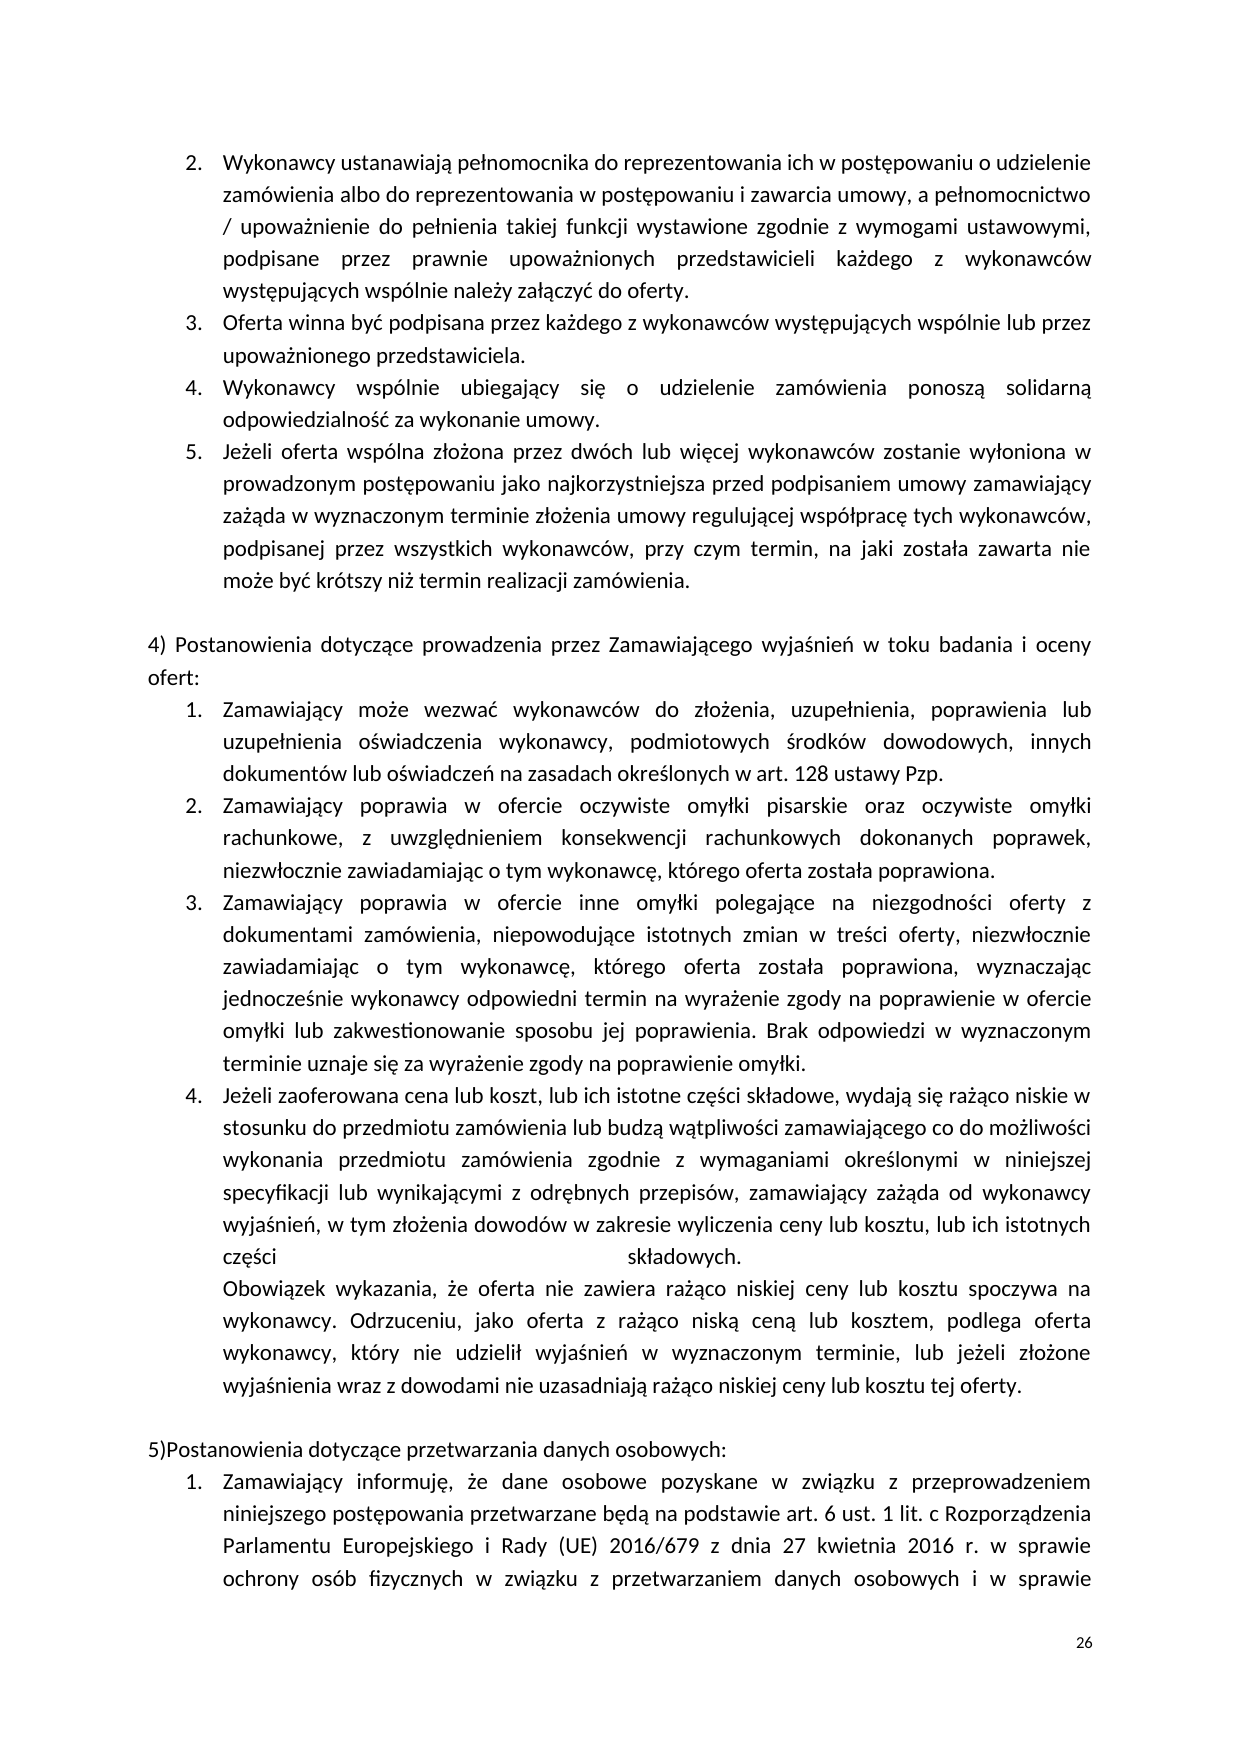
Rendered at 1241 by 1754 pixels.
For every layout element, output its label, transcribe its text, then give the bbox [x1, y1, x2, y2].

list Wykonawcy ustanawiają pełnomocnika do reprezentowania ich w postępowaniu o udzielenie zamówienia albo do reprezentowania w postępowaniu i zawarcia umowy, a pełnomocnictwo / upoważnienie do pełnienia takiej funkcji wystawione zgodnie z wymogami ustawowymi, podpisane przez prawnie upoważnionych przedstawicieli każdego z wykonawców występujących wspólnie należy załączyć do oferty. [185, 148, 1093, 304]
text 5)Postanowienia dotyczące przetwarzania danych osobowych: [148, 1435, 1093, 1463]
list Zamawiający poprawia w ofercie oczywiste omyłki pisarskie oraz oczywiste omyłki rachunkowe, z uwzględnieniem konsekwencji rachunkowych dokonanych poprawek, niezwłocznie zawia­damiając o tym wykonawcę, którego oferta została poprawiona. [185, 791, 1093, 884]
list Wykonawcy wspólnie ubiegający się o udzielenie zamówienia ponoszą solidarną odpowiedzialność za wykonanie umowy. [185, 373, 1093, 433]
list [185, 1467, 1093, 1592]
list Zamawiający poprawia w ofercie inne omyłki polegające na niezgodności oferty z dokumentami zamówienia, niepowodujące istotnych zmian w treści oferty, niezwłocznie zawia­damiając o tym wykonawcę, którego oferta została poprawiona, wyznaczając jednocześnie wykonawcy odpowiedni termin na wyrażenie zgody na poprawienie w ofercie omyłki lub zakwestionowanie sposobu jej poprawienia. Brak odpowiedzi w wyznaczonym terminie uznaje się za wyrażenie zgody na poprawienie omyłki. [185, 888, 1093, 1077]
list Jeżeli zaoferowana cena lub koszt, lub ich istotne części składowe, wydają się rażąco niskie w stosunku do przedmiotu zamówienia lub budzą wątpliwości zamawiającego co do możliwości wykonania przedmiotu zamówienia zgodnie z wymaganiami określonymi w niniejszej specyfikacji lub wynikającymi z odrębnych przepisów, zamawiający zażąda od wykonawcy wyjaśnień, w tym złożenia dowodów w zakresie wyliczenia ceny lub kosztu, lub ich istotnych części składowych. Obowiązek wykazania, że oferta nie zawiera rażąco niskiej ceny lub kosztu spoczywa na wykonawcy. Odrzuceniu, jako oferta z rażąco niską ceną lub kosztem, podlega oferta wykonawcy, który nie udzielił wyjaśnień w wyznaczonym terminie, lub jeżeli złożone wyjaśnienia wraz z dowodami nie uzasadniają rażąco niskiej ceny lub kosztu tej oferty. [185, 1081, 1093, 1399]
list Oferta winna być podpisana przez każdego z wykonawców występujących wspólnie lub przez upoważnionego przedstawiciela. [185, 308, 1093, 369]
text 4) Postanowienia dotyczące prowadzenia przez Zamawiającego wyjaśnień w toku badania i oceny ofert: [148, 630, 1093, 691]
list Zamawiający może wezwać wykonawców do złożenia, uzupełnienia, poprawienia lub uzupełnienia oświadczenia wykonawcy, podmiotowych środków dowodowych, innych dokumentów lub oświadczeń na zasadach określonych w art. 128 ustawy Pzp. [185, 695, 1093, 787]
list Jeżeli oferta wspólna złożona przez dwóch lub więcej wykonawców zostanie wyłoniona w prowadzonym postępowaniu jako najkorzystniejsza przed podpisaniem umowy zamawiający zażąda w wyznaczonym terminie złożenia umowy regulującej współpracę tych wykonawców, podpisanej przez wszystkich wykonawców, przy czym termin, na jaki została zawarta nie może być krótszy niż termin realizacji zamówienia. [185, 437, 1093, 594]
